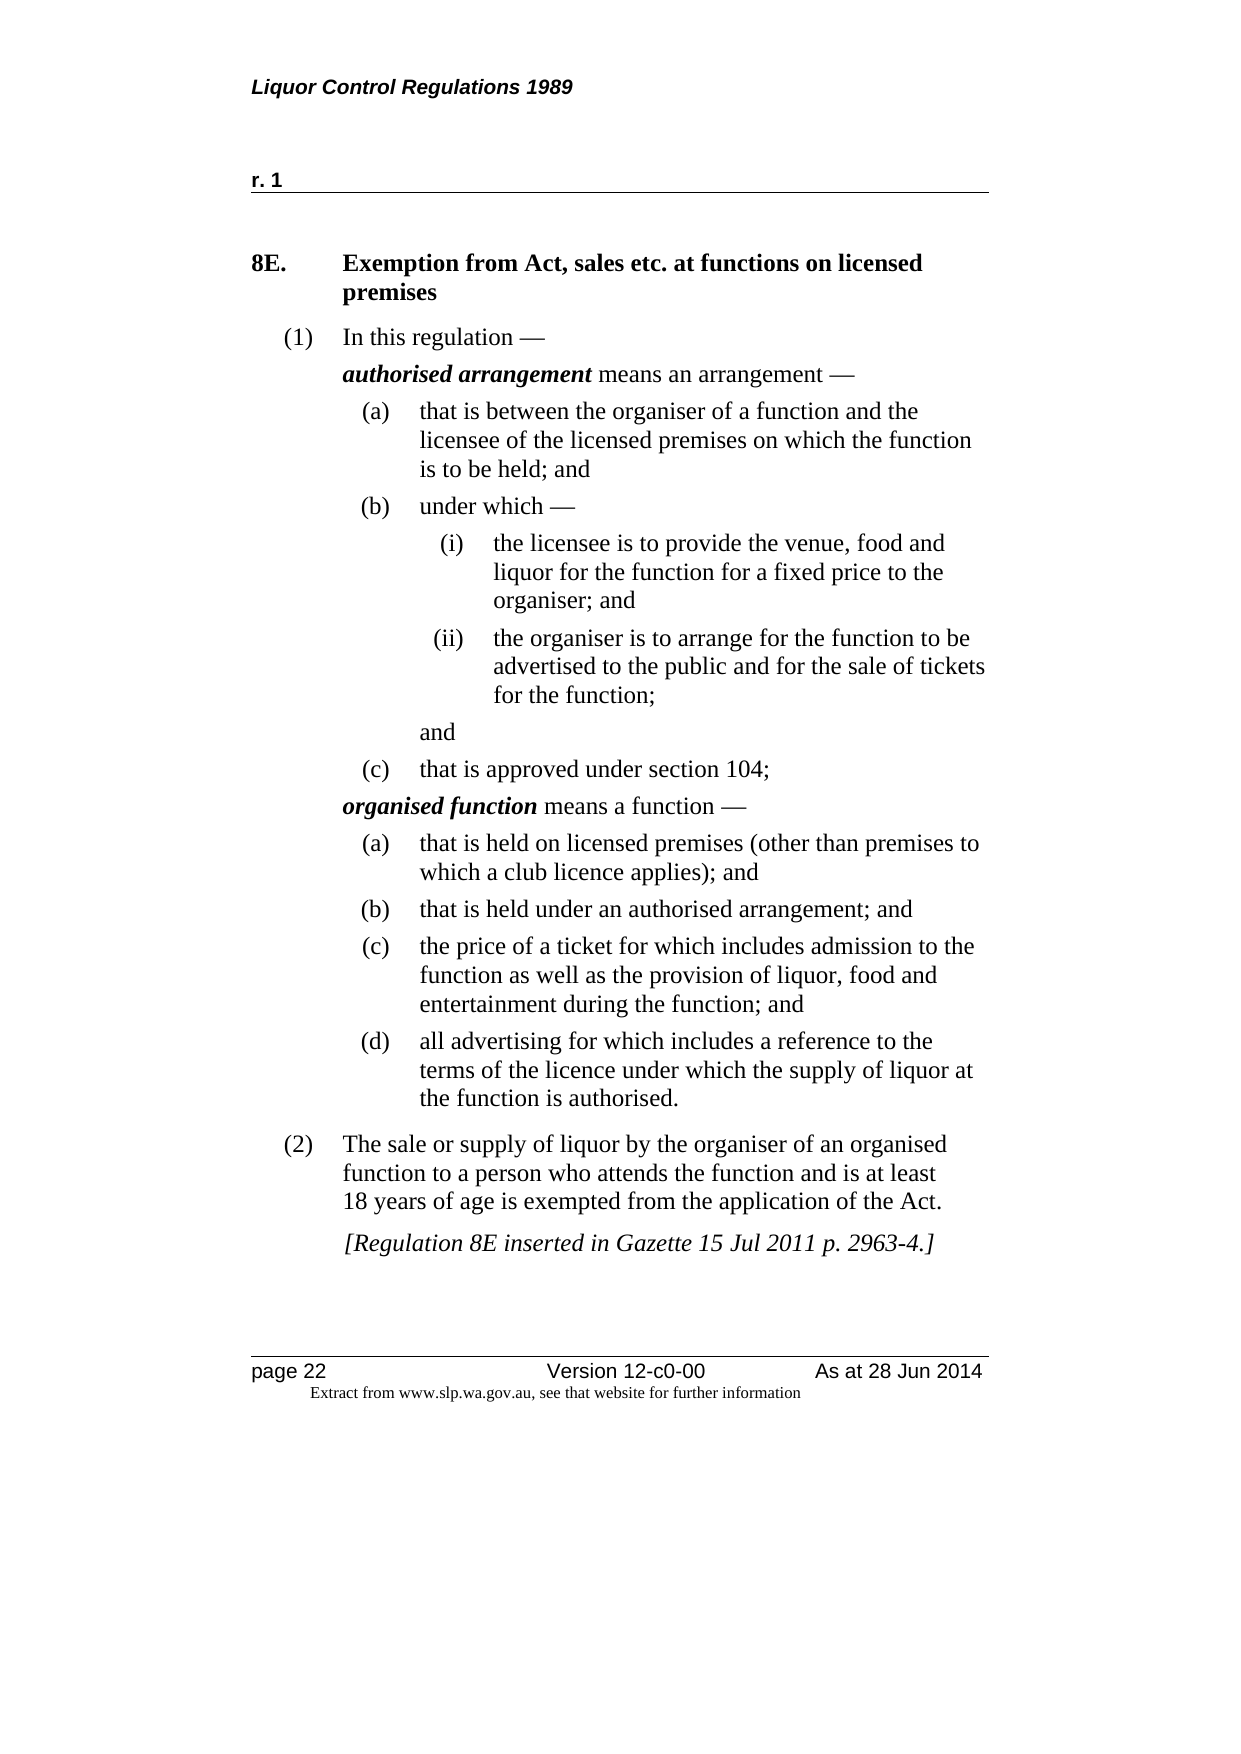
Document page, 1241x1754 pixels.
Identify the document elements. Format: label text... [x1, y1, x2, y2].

text and [251, 717, 989, 746]
text authorised arrangement means an arrangement — [251, 359, 989, 388]
text (ii) the organiser is to arrange for the function to be advertised to the public and for the sale of tickets for the function; [251, 623, 989, 709]
text [Regulation 8E inserted in Gazette 15 Jul 2011 p. 2963-4.] [251, 1228, 989, 1256]
text (i) the licensee is to provide the venue, food and liquor for the function for a fixed price to the organiser; and [251, 528, 989, 614]
subtitle 8E. Exemption from Act, sales etc. at functions on licensed premises [251, 248, 989, 306]
text organised function means a function — [251, 791, 989, 820]
text (d) all advertising for which includes a reference to the terms of the licence under which the supply of liquor at the function is authorised. [251, 1026, 989, 1112]
text (b) under which — [251, 491, 989, 520]
text (a) that is held on licensed premises (other than premises to which a club licence applies); and [251, 828, 989, 886]
text (c) that is approved under section 104; [251, 754, 989, 783]
text (2) The sale or supply of liquor by the organiser of an organised function to a person who attends the function and is at least 18 years of age is exempted from the application of the Act. [251, 1129, 989, 1215]
text (c) the price of a ticket for which includes admission to the function as well as the provision of liquor, food and entertainment during the function; and [251, 931, 989, 1018]
text (1) In this regulation — [251, 322, 989, 351]
text (b) that is held under an authorised arrangement; and [251, 894, 989, 923]
text (a) that is between the organiser of a function and the licensee of the licensed premises on which the function is to be held; and [251, 396, 989, 483]
